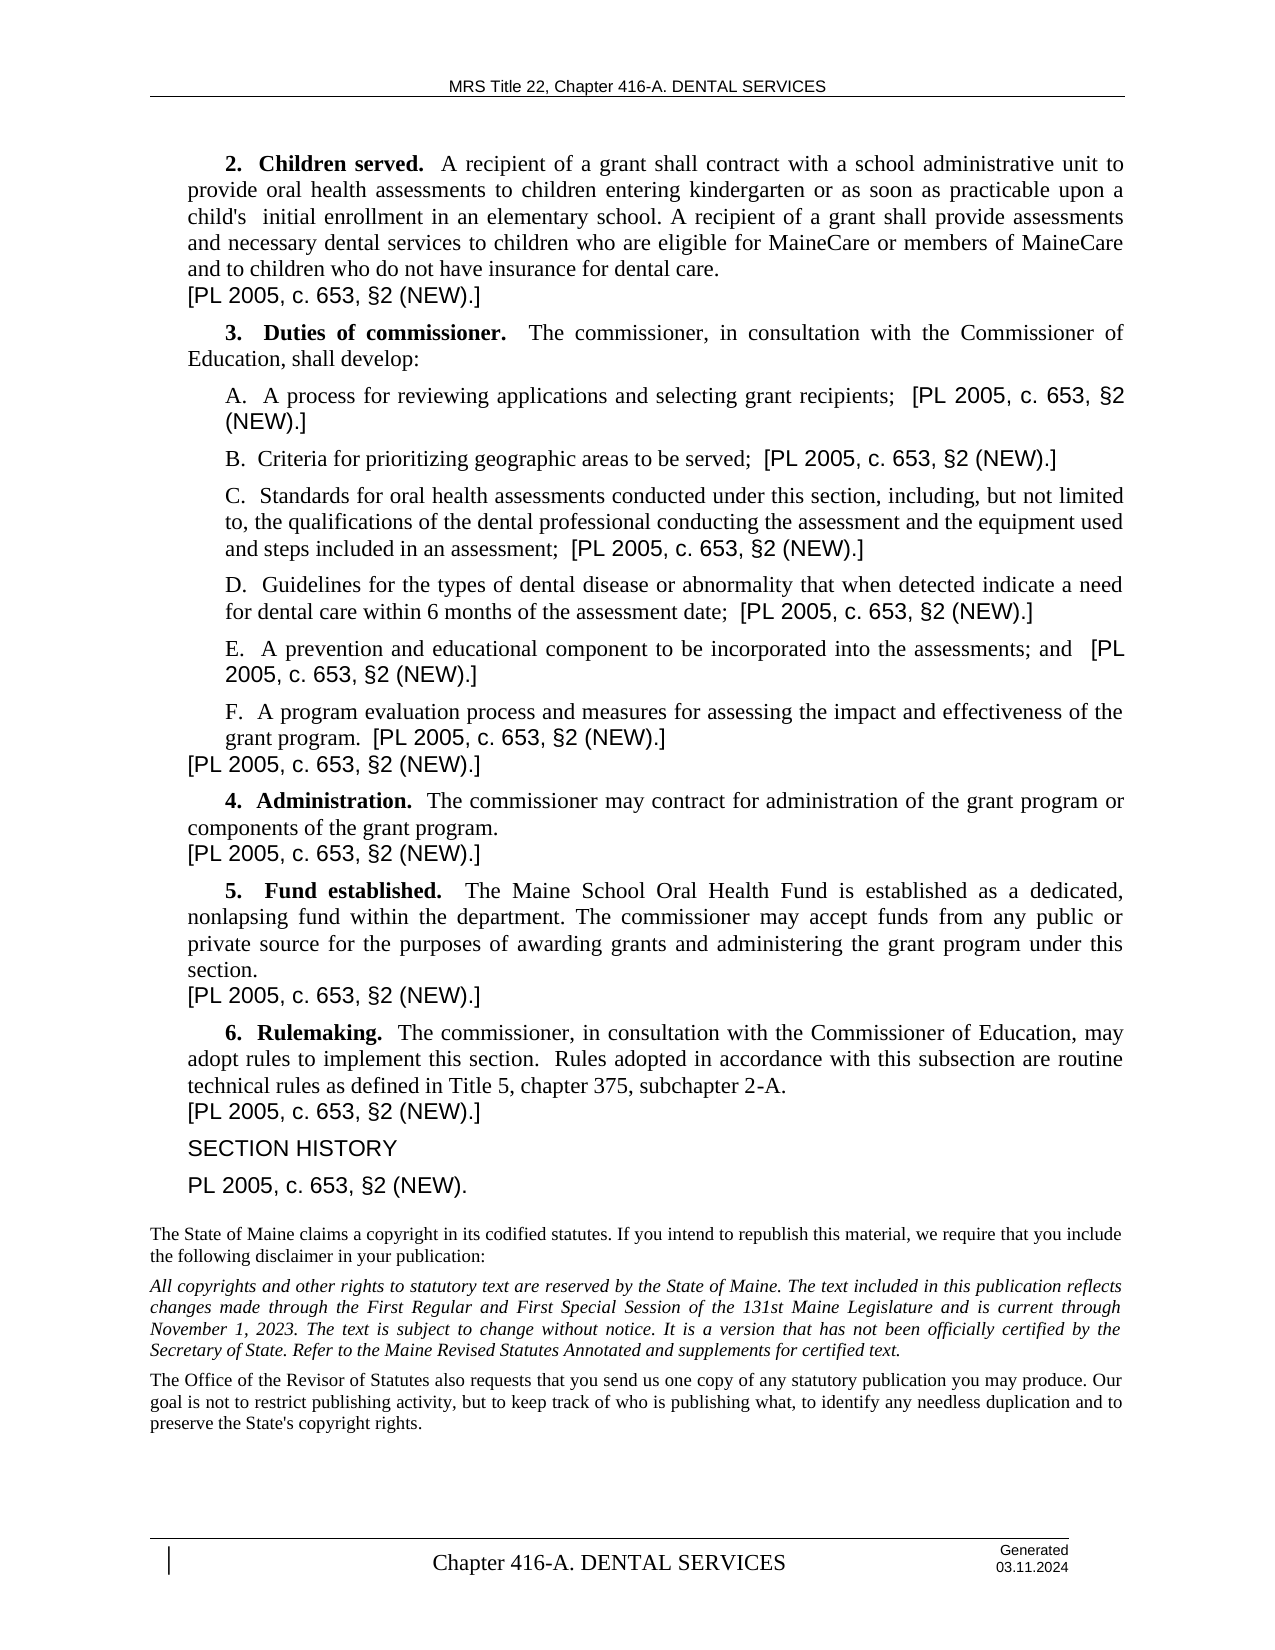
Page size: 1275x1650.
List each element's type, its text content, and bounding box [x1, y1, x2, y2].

text D. Guidelines for the types of dental disease or abnormality that when detected indicate a need for dental care within 6 months of the assessment date; [PL 2005, c. 653, §2 (NEW).] [225, 571, 1125, 624]
text [PL 2005, c. 653, §2 (NEW).] [187, 982, 1125, 1009]
text C. Standards for oral health assessments conducted under this section, including, but not limited to, the qualifications of the dental professional conducting the assessment and the equipment used and steps included in an assessment; [PL 2005, c. 653, §2 (NEW).] [225, 482, 1125, 561]
text [PL 2005, c. 653, §2 (NEW).] [187, 1098, 1125, 1124]
text 6. Rulemaking. The commissioner, in consultation with the Commissioner of Education, may adopt rules to implement this section. Rules adopted in accordance with this subsection are routine technical rules as defined in Title 5, chapter 375, subchapter 2‑A. [187, 1019, 1125, 1098]
text B. Criteria for prioritizing geographic areas to be served; [PL 2005, c. 653, §2 (NEW).] [225, 445, 1125, 471]
text The Office of the Revisor of Statutes also requests that you send us one copy of any statutory publication you may produce. Our goal is not to restrict publishing activity, but to keep track of who is publishing what, to identify any needless duplication and to preserve the State's copyright rights. [150, 1369, 1125, 1434]
text F. A program evaluation process and measures for assessing the impact and effectiveness of the grant program. [PL 2005, c. 653, §2 (NEW).] [225, 698, 1125, 751]
text 3. Duties of commissioner. The commissioner, in consultation with the Commissioner of Education, shall develop: [187, 318, 1125, 371]
text [PL 2005, c. 653, §2 (NEW).] [187, 840, 1125, 866]
text 2. Children served. A recipient of a grant shall contract with a school administrative unit to provide oral health assessments to children entering kindergarten or as soon as practicable upon a child's initial enrollment in an elementary school. A recipient of a grant shall provide assessments and necessary dental services to children who are eligible for MaineCare or members of MaineCare and to children who do not have insurance for dental care. [187, 150, 1125, 282]
text SECTION HISTORY [187, 1135, 1125, 1161]
text All copyrights and other rights to statutory text are reserved by the State of Maine. The text included in this publication reflects changes made through the First Regular and First Special Session of the 131st Maine Legislature and is current through November 1, 2023 . The text is subject to change without notice. It is a version that has not been officially certified by the Secretary of State. Refer to the Maine Revised Statutes Annotated and supplements for certified text. [150, 1274, 1125, 1361]
text The State of Maine claims a copyright in its codified statutes. If you intend to republish this material, we require that you include the following disclaimer in your publication: [150, 1223, 1125, 1266]
text 5. Fund established. The Maine School Oral Health Fund is established as a dedicated, nonlapsing fund within the department. The commissioner may accept funds from any public or private source for the purposes of awarding grants and administering the grant program under this section. [187, 877, 1125, 982]
text A. A process for reviewing applications and selecting grant recipients; [PL 2005, c. 653, §2 (NEW).] [225, 382, 1125, 434]
text 4. Administration. The commissioner may contract for administration of the grant program or components of the grant program. [187, 787, 1125, 840]
text [PL 2005, c. 653, §2 (NEW).] [187, 282, 1125, 308]
text [PL 2005, c. 653, §2 (NEW).] [187, 751, 1125, 777]
text E. A prevention and educational component to be incorporated into the assessments; and [PL 2005, c. 653, §2 (NEW).] [225, 634, 1125, 687]
text PL 2005, c. 653, §2 (NEW). [187, 1172, 1125, 1198]
